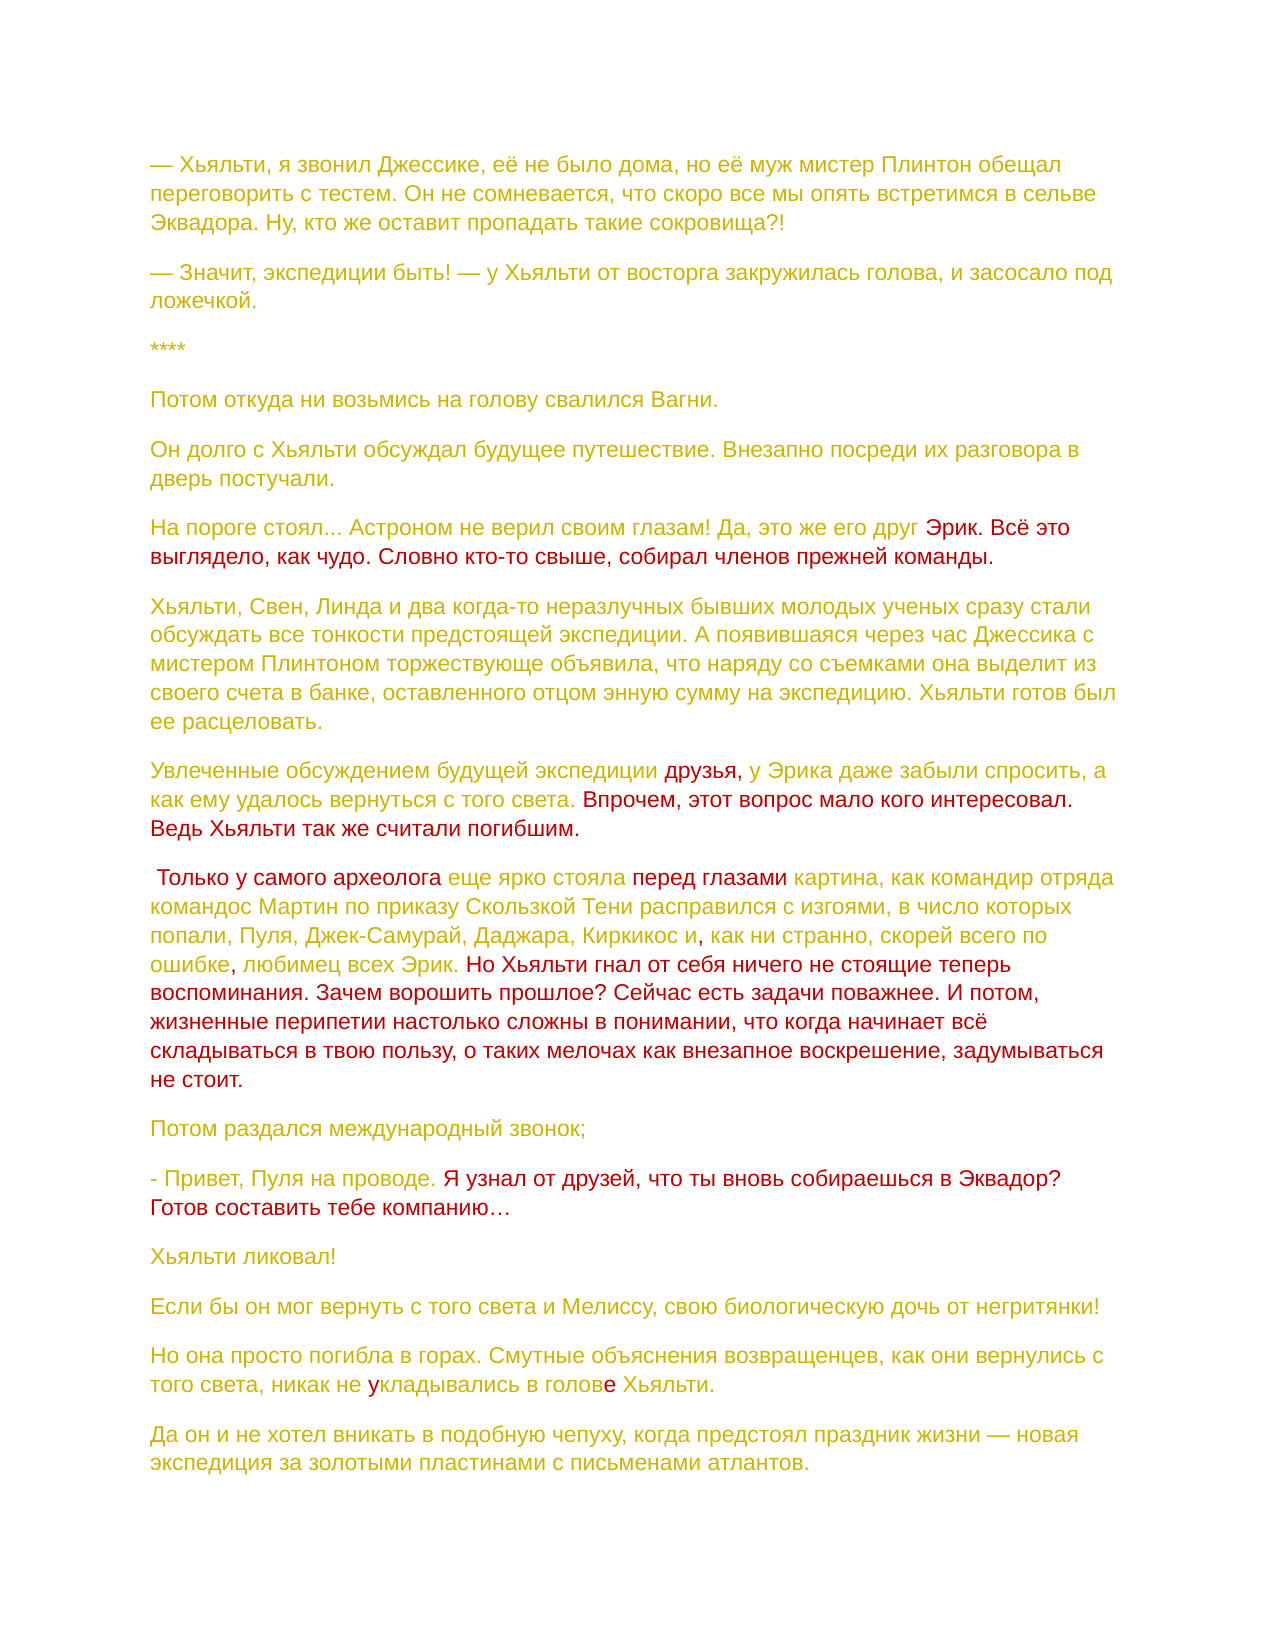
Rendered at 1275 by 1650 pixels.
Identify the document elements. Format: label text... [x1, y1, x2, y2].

text Если бы он мог вернуть с того света и Мелиссу, свою биологическую дочь от негритянки! [150, 1291, 1125, 1320]
text Потом раздался международный звонок; [150, 1114, 1125, 1142]
text Потом откуда ни возьмись на голову свалился Вагни. [150, 385, 1125, 414]
text Да он и не хотел вникать в подобную чепуху, когда предстоял праздник жизни — новая экспедиция за золотыми пластинами с письменами атлантов. [150, 1419, 1125, 1477]
text — Хьяльти, я звонил Джессике, её не было дома, но её муж мистер Плинтон обещал переговорить с тестем. Он не сомневается, что скоро все мы опять встретимся в сельве Эквадора. Ну, кто же оставит пропадать такие сокровища?! [150, 150, 1125, 236]
text Но она просто погибла в горах. Смутные объяснения возвращенцев, как они вернулись с того света, никак не укладывались в голове Хьяльти. [150, 1341, 1125, 1398]
text Только у самого археолога еще ярко стояла перед глазами картина, как командир отряда командос Мартин по приказу Скользкой Тени расправился с изгоями, в число которых попали, Пуля, Джек-Самурай, Даджара, Киркикос и, как ни странно, скорей всего по ошибке, любимец всех Эрик. Но Хьяльти гнал от себя ничего не стоящие теперь воспоминания. Зачем ворошить прошлое? Сейчас есть задачи поважнее. И потом, жизненные перипетии настолько сложны в понимании, что когда начинает всё складываться в твою пользу, о таких мелочах как внезапное воскрешение, задумываться не стоит. [150, 863, 1125, 1093]
text - Привет, Пуля на проводе. Я узнал от друзей, что ты вновь собираешься в Эквадор? Готов составить тебе компанию… [150, 1163, 1125, 1221]
text Хьяльти ликовал! [150, 1242, 1125, 1270]
text — Значит, экспедиции быть! — у Хьяльти от восторга закружилась голова, и засосало под ложечкой. [150, 257, 1125, 314]
text **** [150, 335, 1125, 364]
text Он долго с Хьяльти обсуждал будущее путешествие. Внезапно посреди их разговора в дверь постучали. [150, 434, 1125, 492]
text Увлеченные обсуждением будущей экспедиции друзья, у Эрика даже забыли спросить, а как ему удалось вернуться с того света. Впрочем, этот вопрос мало кого интересовал. Ведь Хьяльти так же считали погибшим. [150, 756, 1125, 842]
text На пороге стоял... Астроном не верил своим глазам! Да, это же его друг Эрик. Всё это выглядело, как чудо. Словно кто-то свыше, собирал членов прежней команды. [150, 513, 1125, 570]
text Хьяльти, Свен, Линда и два когда-то неразлучных бывших молодых ученых сразу стали обсуждать все тонкости предстоящей экспедиции. А появившаяся через час Джессика с мистером Плинтоном торжествующе объявила, что наряду со съемками она выделит из своего счета в банке, оставленного отцом энную сумму на экспедицию. Хьяльти готов был ее расцеловать. [150, 591, 1125, 735]
